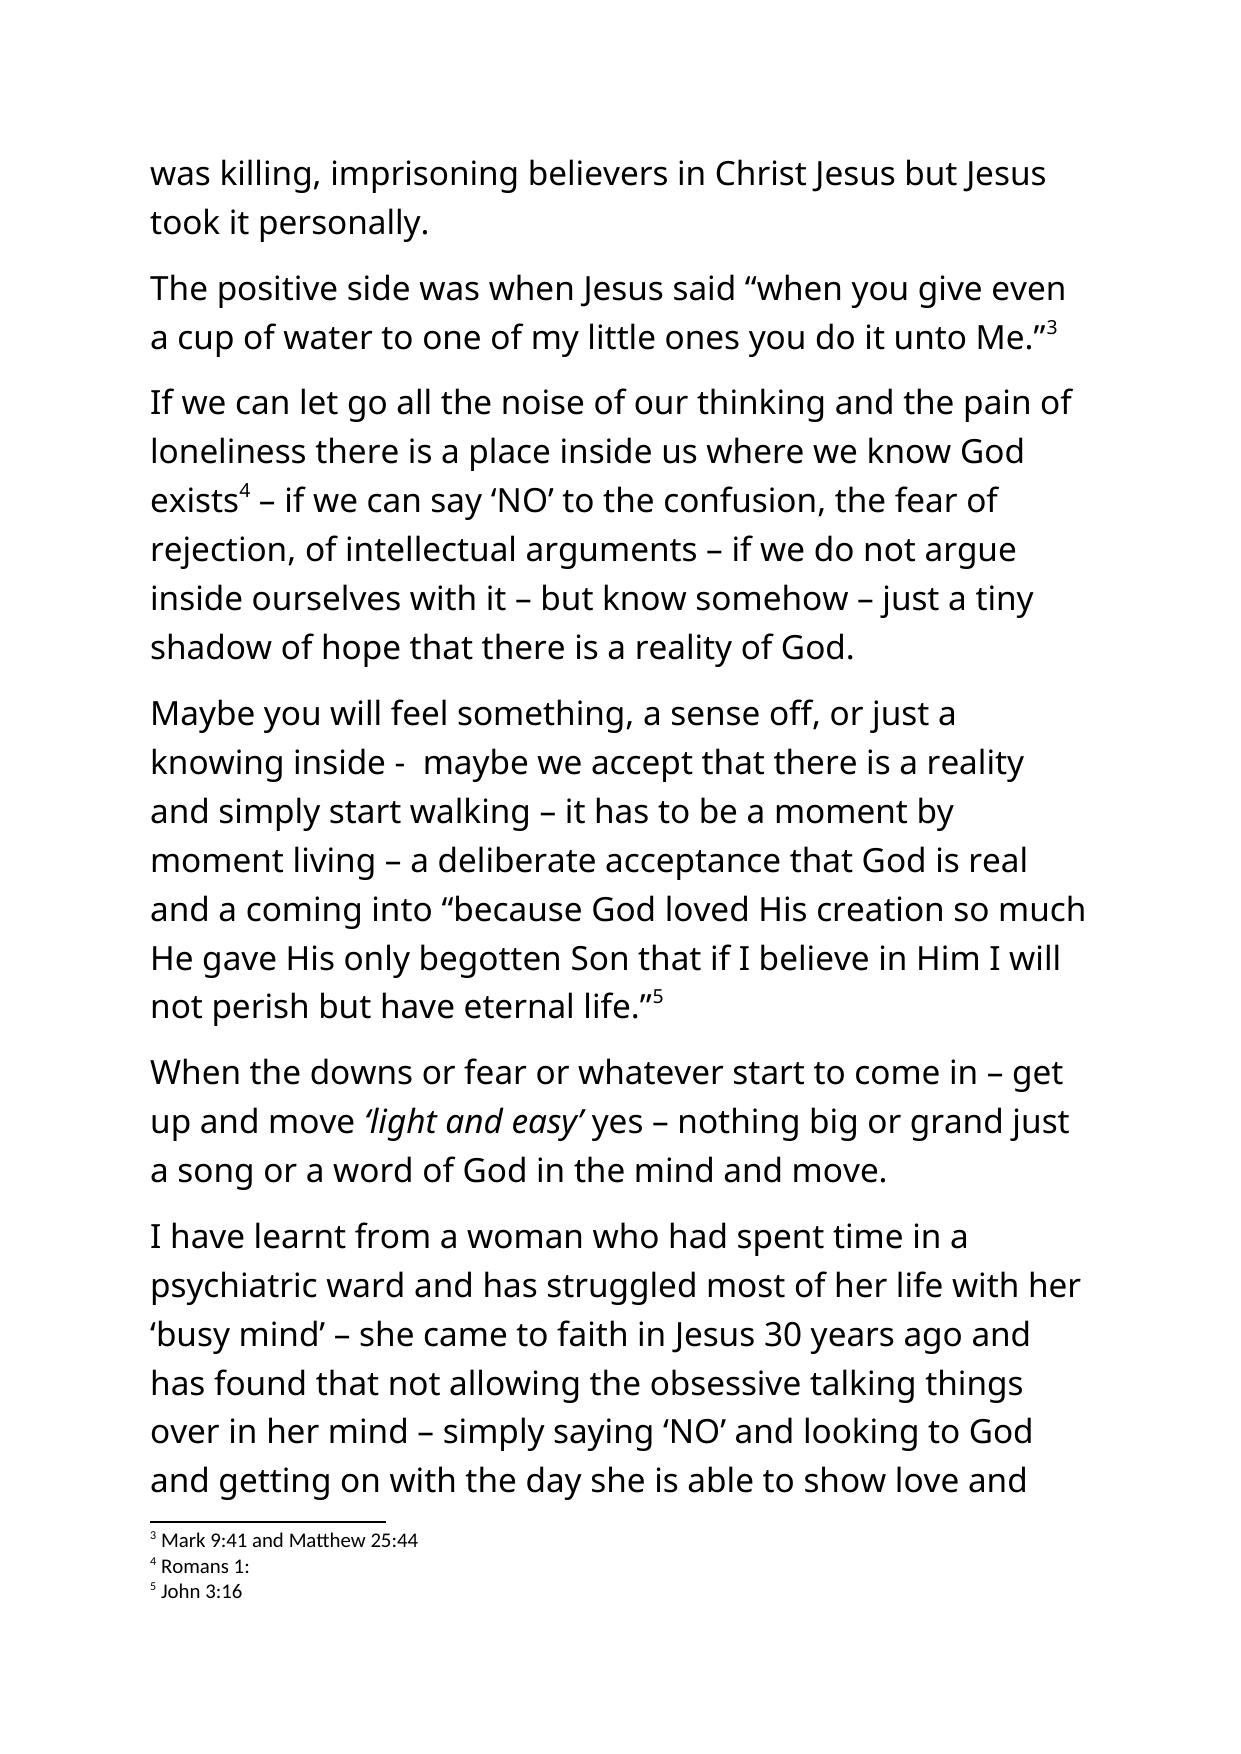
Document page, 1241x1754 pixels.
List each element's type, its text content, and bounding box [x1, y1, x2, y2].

text The positive side was when Jesus said “when you give even a cup of water to one of my little ones you do it unto Me.” [150, 264, 1090, 359]
text Maybe you will feel something, a sense off, or just a knowing inside - maybe we accept that there is a reality and simply start walking – it has to be a moment by moment living – a deliberate acceptance that God is real and a coming into “because God loved His creation so much He gave His only begotten Son that if I believe in Him I will not perish but have eternal life.” [150, 689, 1090, 1029]
text If we can let go all the noise of our thinking and the pain of loneliness there is a place inside us where we know God exists – if we can say ‘NO’ to the confusion, the fear of rejection, of intellectual arguments – if we do not argue inside ourselves with it – but know somehow – just a tiny shadow of hope that there is a reality of God. [150, 379, 1090, 669]
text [150, 150, 1090, 244]
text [150, 1212, 1090, 1503]
text When the downs or fear or whatever start to come in – get up and move ‘light and easy’ yes – nothing big or grand just a song or a word of God in the mind and move. [150, 1049, 1090, 1192]
